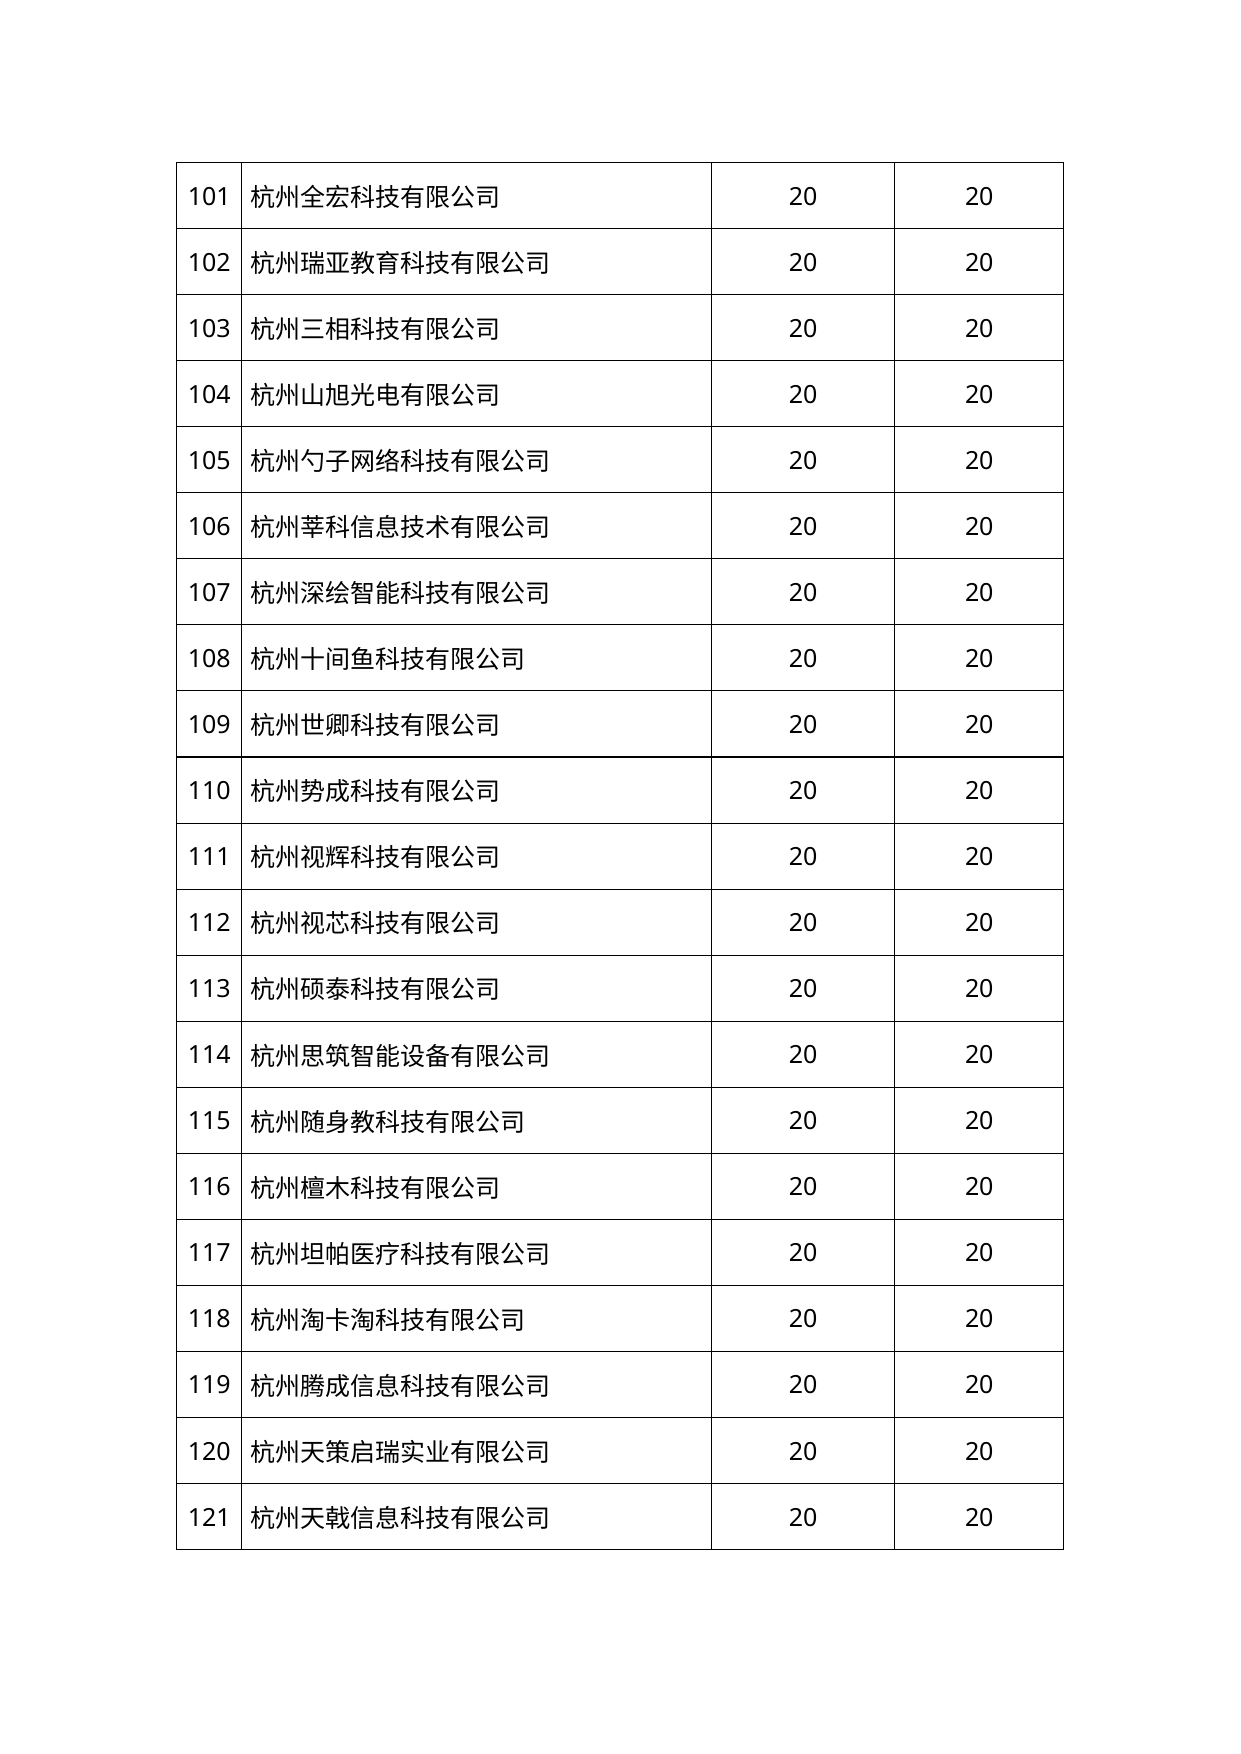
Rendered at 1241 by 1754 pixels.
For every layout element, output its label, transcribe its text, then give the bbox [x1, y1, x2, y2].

table_cell 20 [712, 956, 894, 1021]
table_cell 20 [712, 890, 894, 954]
table_cell 20 [712, 824, 894, 888]
table_cell 113 [177, 956, 241, 1021]
table_cell 115 [177, 1088, 241, 1153]
table_cell 20 [895, 493, 1063, 558]
table_cell 杭州视辉科技有限公司 [242, 824, 711, 888]
table_cell 20 [895, 229, 1063, 294]
table_cell 杭州全宏科技有限公司 [242, 163, 711, 228]
table_cell 20 [712, 625, 894, 690]
table_cell 112 [177, 890, 241, 954]
table_cell 20 [895, 163, 1063, 228]
table_cell 20 [712, 1418, 894, 1483]
table_cell 杭州莘科信息技术有限公司 [242, 493, 711, 558]
table_cell 杭州硕泰科技有限公司 [242, 956, 711, 1021]
table_cell 杭州勺子网络科技有限公司 [242, 427, 711, 492]
table_cell 20 [712, 1484, 894, 1549]
table_cell 杭州天戟信息科技有限公司 [242, 1484, 711, 1549]
table_cell 20 [895, 559, 1063, 624]
table_cell 杭州随身教科技有限公司 [242, 1088, 711, 1153]
table_cell 120 [177, 1418, 241, 1483]
table_cell 20 [895, 295, 1063, 360]
table_cell 20 [895, 1022, 1063, 1087]
table_cell 111 [177, 824, 241, 888]
table_cell 20 [712, 361, 894, 426]
table_cell 杭州视芯科技有限公司 [242, 890, 711, 954]
table_cell 20 [712, 1088, 894, 1153]
table_cell 106 [177, 493, 241, 558]
table_cell 20 [895, 1088, 1063, 1153]
table_cell 20 [712, 559, 894, 624]
table_cell 20 [712, 1286, 894, 1351]
table_cell 101 [177, 163, 241, 228]
table_cell 121 [177, 1484, 241, 1549]
table_cell 杭州世卿科技有限公司 [242, 691, 711, 756]
table_cell 杭州势成科技有限公司 [242, 758, 711, 822]
table_cell 杭州思筑智能设备有限公司 [242, 1022, 711, 1087]
table_cell 20 [895, 956, 1063, 1021]
table_cell 20 [895, 1352, 1063, 1417]
table_cell 杭州十间鱼科技有限公司 [242, 625, 711, 690]
table_cell 20 [895, 1220, 1063, 1285]
table_cell 20 [712, 229, 894, 294]
table_cell 20 [895, 1154, 1063, 1219]
table_cell 20 [712, 493, 894, 558]
table_cell 102 [177, 229, 241, 294]
table_cell 107 [177, 559, 241, 624]
table_cell 20 [712, 427, 894, 492]
table_cell 20 [712, 295, 894, 360]
table_cell 20 [712, 691, 894, 756]
table_cell 20 [712, 758, 894, 822]
table_cell 20 [712, 163, 894, 228]
table_cell 118 [177, 1286, 241, 1351]
table_cell 20 [895, 625, 1063, 690]
table_cell 杭州坦帕医疗科技有限公司 [242, 1220, 711, 1285]
table_cell 110 [177, 758, 241, 822]
table_cell 杭州淘卡淘科技有限公司 [242, 1286, 711, 1351]
table_cell 116 [177, 1154, 241, 1219]
table_cell 20 [895, 1484, 1063, 1549]
table_cell 104 [177, 361, 241, 426]
table_cell 20 [895, 1418, 1063, 1483]
table_cell 杭州檀木科技有限公司 [242, 1154, 711, 1219]
table_cell 105 [177, 427, 241, 492]
table_cell 20 [895, 824, 1063, 888]
table_cell 20 [712, 1352, 894, 1417]
table_cell 杭州深绘智能科技有限公司 [242, 559, 711, 624]
table_cell 20 [895, 361, 1063, 426]
table_cell 114 [177, 1022, 241, 1087]
table_cell 杭州山旭光电有限公司 [242, 361, 711, 426]
table_cell 杭州三相科技有限公司 [242, 295, 711, 360]
table_cell 20 [712, 1022, 894, 1087]
table_cell 20 [895, 890, 1063, 954]
table_cell 杭州天策启瑞实业有限公司 [242, 1418, 711, 1483]
table_cell 20 [895, 427, 1063, 492]
table_cell 117 [177, 1220, 241, 1285]
table_cell 108 [177, 625, 241, 690]
table_cell 20 [895, 1286, 1063, 1351]
table_cell 杭州腾成信息科技有限公司 [242, 1352, 711, 1417]
table_cell 20 [712, 1154, 894, 1219]
table_cell 109 [177, 691, 241, 756]
table_cell 103 [177, 295, 241, 360]
table_cell 杭州瑞亚教育科技有限公司 [242, 229, 711, 294]
table_cell 20 [895, 691, 1063, 756]
table_cell 119 [177, 1352, 241, 1417]
table_cell 20 [895, 758, 1063, 822]
table_cell 20 [712, 1220, 894, 1285]
